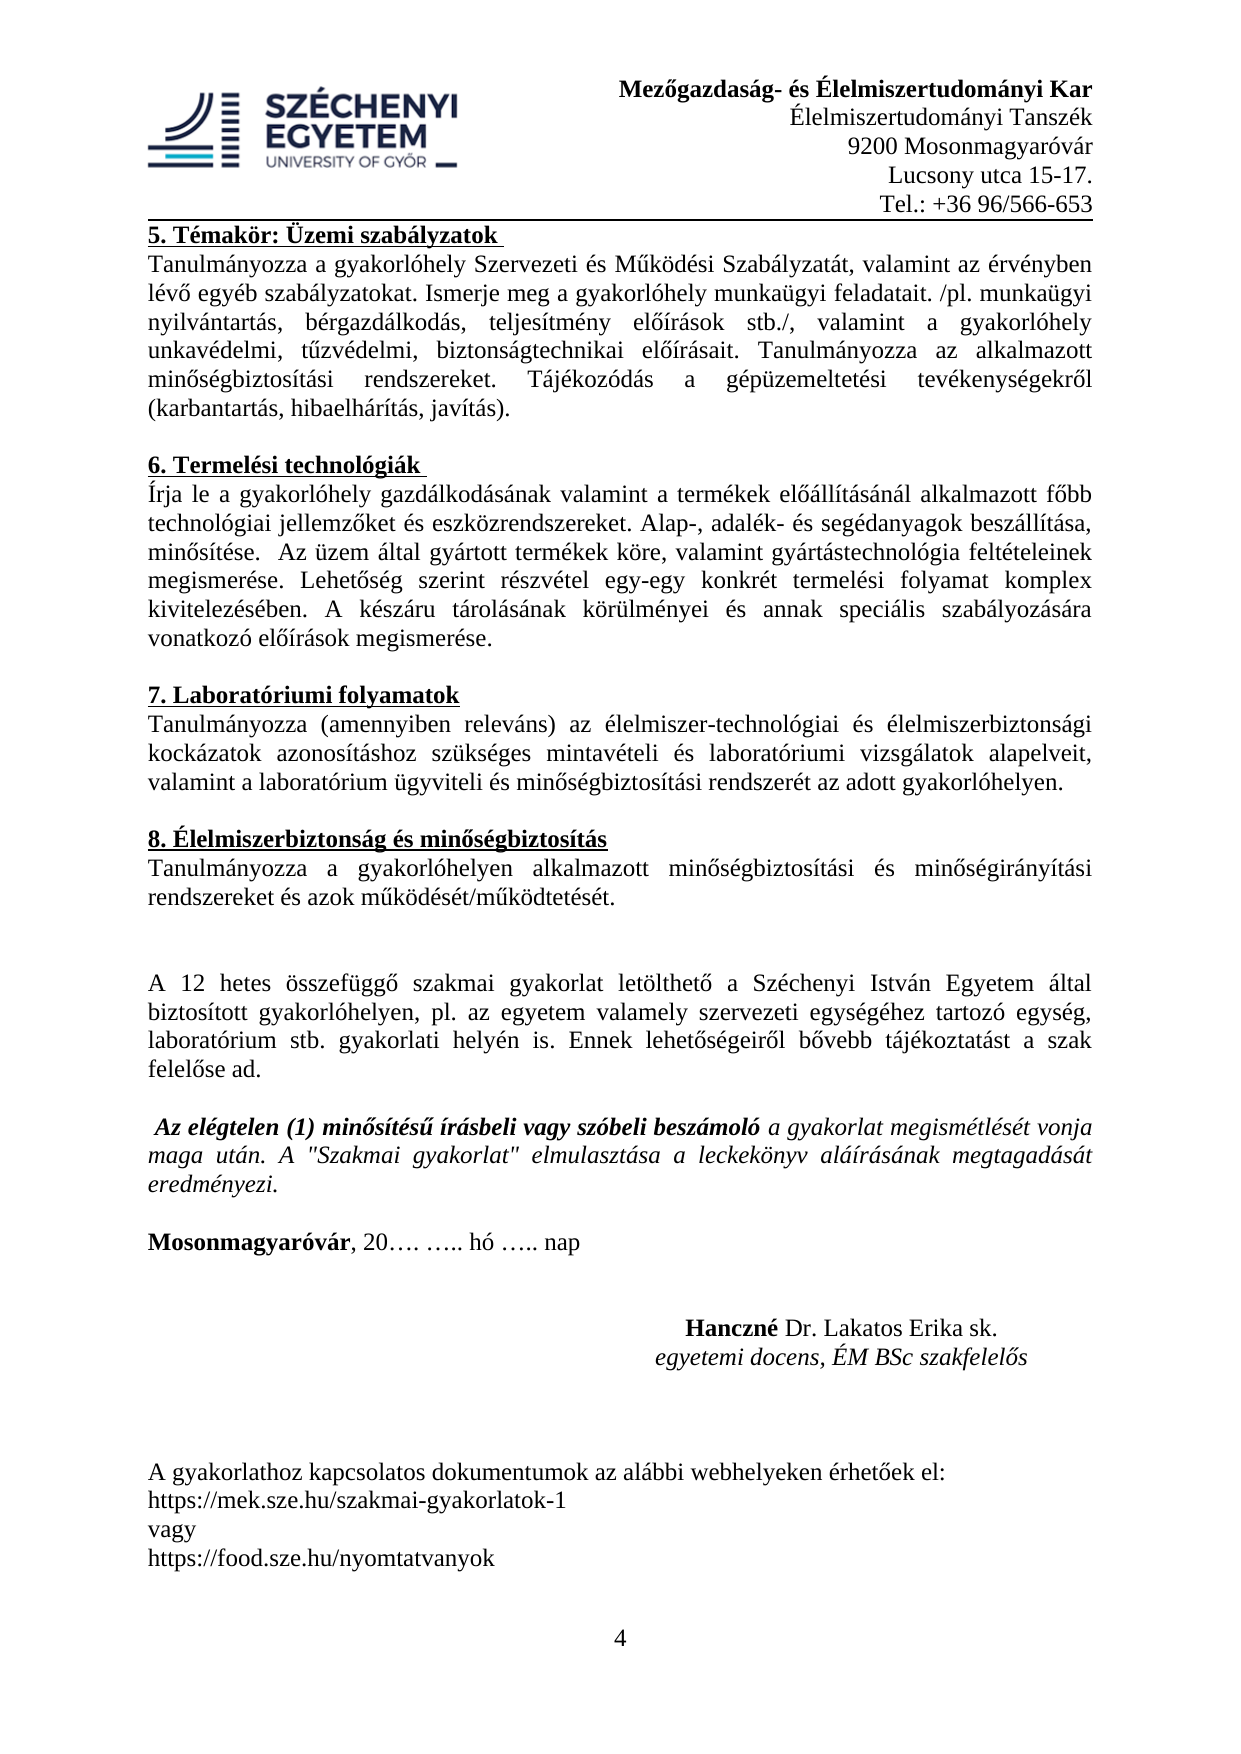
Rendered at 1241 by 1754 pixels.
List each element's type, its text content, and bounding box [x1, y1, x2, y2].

text https://mek.sze.hu/szakmai-gyakorlatok-1 [148, 1486, 1093, 1514]
text Az elégtelen (1) minősítésű írásbeli vagy szóbeli beszámoló a gyakorlat megismétlését vonja maga után. A "Szakmai gyakorlat" elmulasztása a leckekönyv aláírásának megtagadását eredményezi. [148, 1112, 1093, 1198]
text A 12 hetes összefüggő szakmai gyakorlat letölthető a Széchenyi István Egyetem által biztosított gyakorlóhelyen, pl. az egyetem valamely szervezeti egységéhez tartozó egység, laboratórium stb. gyakorlati helyén is. Ennek lehetőségeiről bővebb tájékoztatást a szak felelőse ad. [148, 968, 1093, 1083]
text Mosonmagyaróvár, 20…. ….. hó ….. nap [148, 1227, 1093, 1256]
text 6. Termelési technológiák [148, 451, 1093, 479]
text Tanulmányozza (amennyiben releváns) az élelmiszer-technológiai és élelmiszerbiztonsági kockázatok azonosításhoz szükséges mintavételi és laboratóriumi vizsgálatok alapelveit, valamint a laboratórium ügyviteli és minőségbiztosítási rendszerét az adott gyakorlóhelyen. [148, 709, 1093, 796]
text Hanczné Dr. Lakatos Erika sk. [516, 1313, 1093, 1342]
text 8. Élelmiszerbiztonság és minőségbiztosítás [148, 824, 1093, 853]
text Tanulmányozza a gyakorlóhely Szervezeti és Működési Szabályzatát, valamint az érvényben lévő egyéb szabályzatokat. Ismerje meg a gyakorlóhely munkaügyi feladatait. /pl. munkaügyi nyilvántartás, bérgazdálkodás, teljesítmény előírások stb./, valamint a gyakorlóhely unkavédelmi, tűzvédelmi, biztonságtechnikai előírásait. Tanulmányozza az alkalmazott minőségbiztosítási rendszereket. Tájékozódás a gépüzemeltetési tevékenységekről (karbantartás, hibaelhárítás, javítás). [148, 249, 1093, 422]
text A gyakorlathoz kapcsolatos dokumentumok az alábbi webhelyeken érhetőek el: [148, 1457, 1093, 1486]
text https://food.sze.hu/nyomtatvanyok [148, 1543, 1093, 1572]
text Írja le a gyakorlóhely gazdálkodásának valamint a termékek előállításánál alkalmazott főbb technológiai jellemzőket és eszközrendszereket. Alap-, adalék- és segédanyagok beszállítása, minősítése. Az üzem által gyártott termékek köre, valamint gyártástechnológia feltételeinek megismerése. Lehetőség szerint részvétel egy-egy konkrét termelési folyamat komplex kivitelezésében. A készáru tárolásának körülményei és annak speciális szabályozására vonatkozó előírások megismerése. [148, 479, 1093, 652]
text Tanulmányozza a gyakorlóhelyen alkalmazott minőségbiztosítási és minőségirányítási rendszereket és azok működését/működtetését. [148, 853, 1093, 911]
text 7. Laboratóriumi folyamatok [148, 681, 1093, 709]
text egyetemi docens, ÉM BSc szakfelelős [516, 1342, 1093, 1371]
text vagy [148, 1514, 1093, 1543]
text 5. Témakör: Üzemi szabályzatok [148, 221, 1093, 249]
picture [124, 68, 481, 187]
